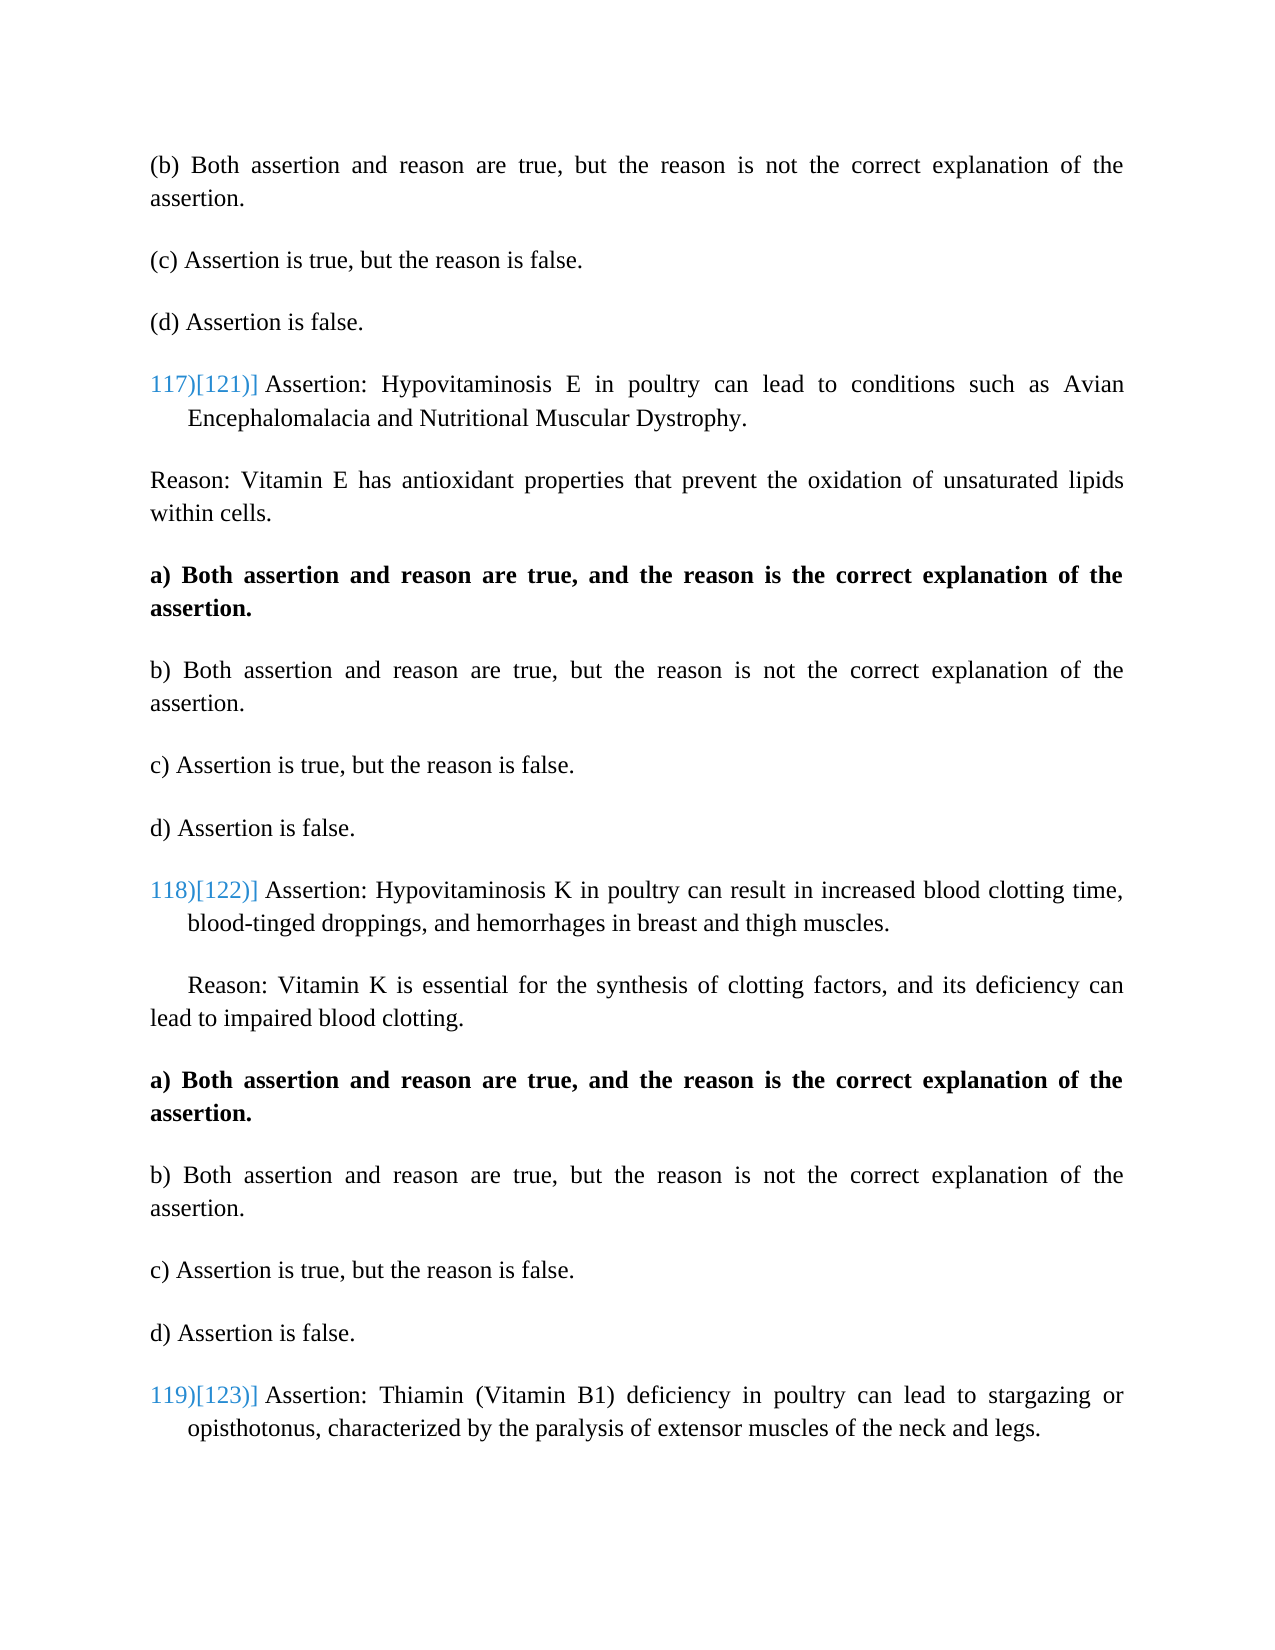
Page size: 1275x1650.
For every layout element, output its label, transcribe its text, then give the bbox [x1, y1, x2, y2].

text c) Assertion is true, but the reason is false. [150, 750, 1125, 779]
text Reason: Vitamin E has antioxidant properties that prevent the oxidation of unsaturated lipids within cells. [150, 465, 1125, 527]
list Assertion: Thiamin (Vitamin B1) deficiency in poultry can lead to stargazing or opisthotonus, characterized by the paralysis of extensor muscles of the neck and legs. [150, 1380, 1125, 1442]
text (b) Both assertion and reason are true, but the reason is not the correct explanation of the assertion. [150, 150, 1125, 212]
text Reason: Vitamin K is essential for the synthesis of clotting factors, and its deficiency can lead to impaired blood clotting. [150, 970, 1125, 1032]
text c) Assertion is true, but the reason is false. [150, 1256, 1125, 1284]
list Assertion: Hypovitaminosis E in poultry can lead to conditions such as Avian Encephalomalacia and Nutritional Muscular Dystrophy. [150, 369, 1125, 431]
text (c) Assertion is true, but the reason is false. [150, 245, 1125, 274]
text b) Both assertion and reason are true, but the reason is not the correct explanation of the assertion. [150, 1160, 1125, 1222]
list Assertion: Hypovitaminosis K in poultry can result in increased blood clotting time, blood-tinged droppings, and hemorrhages in breast and thigh muscles. [150, 875, 1125, 937]
text a) Both assertion and reason are true, and the reason is the correct explanation of the assertion. [150, 1065, 1125, 1127]
text a) Both assertion and reason are true, and the reason is the correct explanation of the assertion. [150, 560, 1125, 622]
text d) Assertion is false. [150, 1318, 1125, 1347]
text d) Assertion is false. [150, 813, 1125, 841]
text (d) Assertion is false. [150, 307, 1125, 336]
text b) Both assertion and reason are true, but the reason is not the correct explanation of the assertion. [150, 655, 1125, 717]
